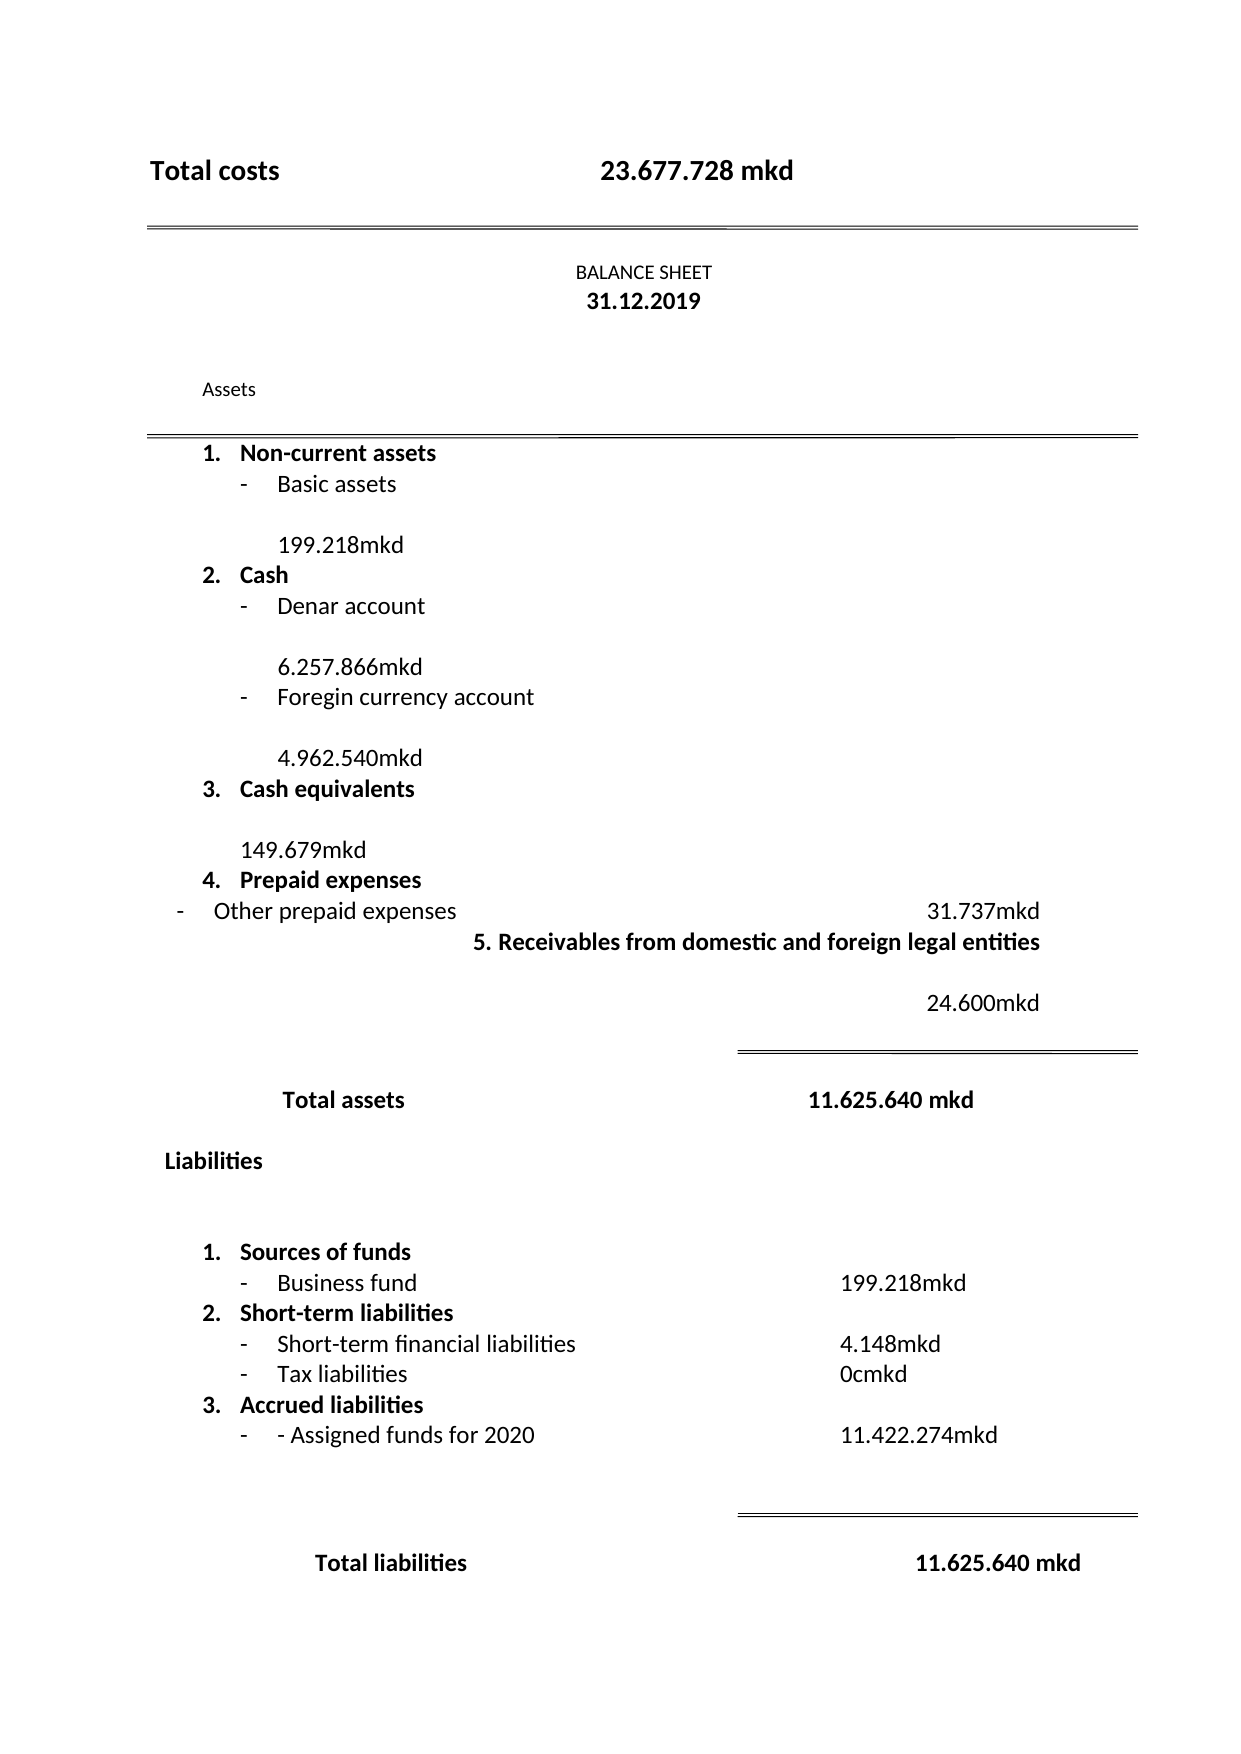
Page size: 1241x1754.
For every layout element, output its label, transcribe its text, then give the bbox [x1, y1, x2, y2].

text 31.12.2019 [328, 285, 958, 315]
text Total costs 23.677.728 mkd [150, 152, 1059, 187]
text Total liabilities 11.625.640 mkd [315, 1547, 1090, 1577]
list Foregin currency account 4.962.540mkd [240, 682, 1090, 773]
text Liabilities [164, 1145, 1090, 1175]
text BALANCE SHEET [328, 259, 959, 285]
list Accrued liabilities [202, 1389, 1090, 1419]
list Basic assets 199.218mkd [240, 468, 1090, 559]
text Assets [202, 376, 1090, 402]
list Receivables from domestic and foreign legal entities 24.600mkd [150, 926, 1040, 1017]
list Short-term financial liabilities 4.148mkd [240, 1328, 1090, 1358]
list Non-current assets [202, 439, 1090, 468]
list Cash equivalents 149.679mkd [202, 773, 1090, 865]
list Cash [202, 559, 1090, 590]
text Total assets 11.625.640 mkd [166, 1084, 1090, 1114]
list Denar account 6.257.866mkd [240, 590, 1090, 682]
list - Assigned funds for 2020 11.422.274mkd [240, 1419, 1090, 1450]
list Other prepaid expenses 31.737mkd [150, 895, 1040, 926]
list Business fund 199.218mkd [240, 1267, 1090, 1297]
list Prepaid expenses [202, 865, 1090, 895]
list Short-term liabilities [202, 1297, 1090, 1328]
list Tax liabilities 0cmkd [240, 1358, 1090, 1389]
list Sources of funds [202, 1236, 1090, 1267]
